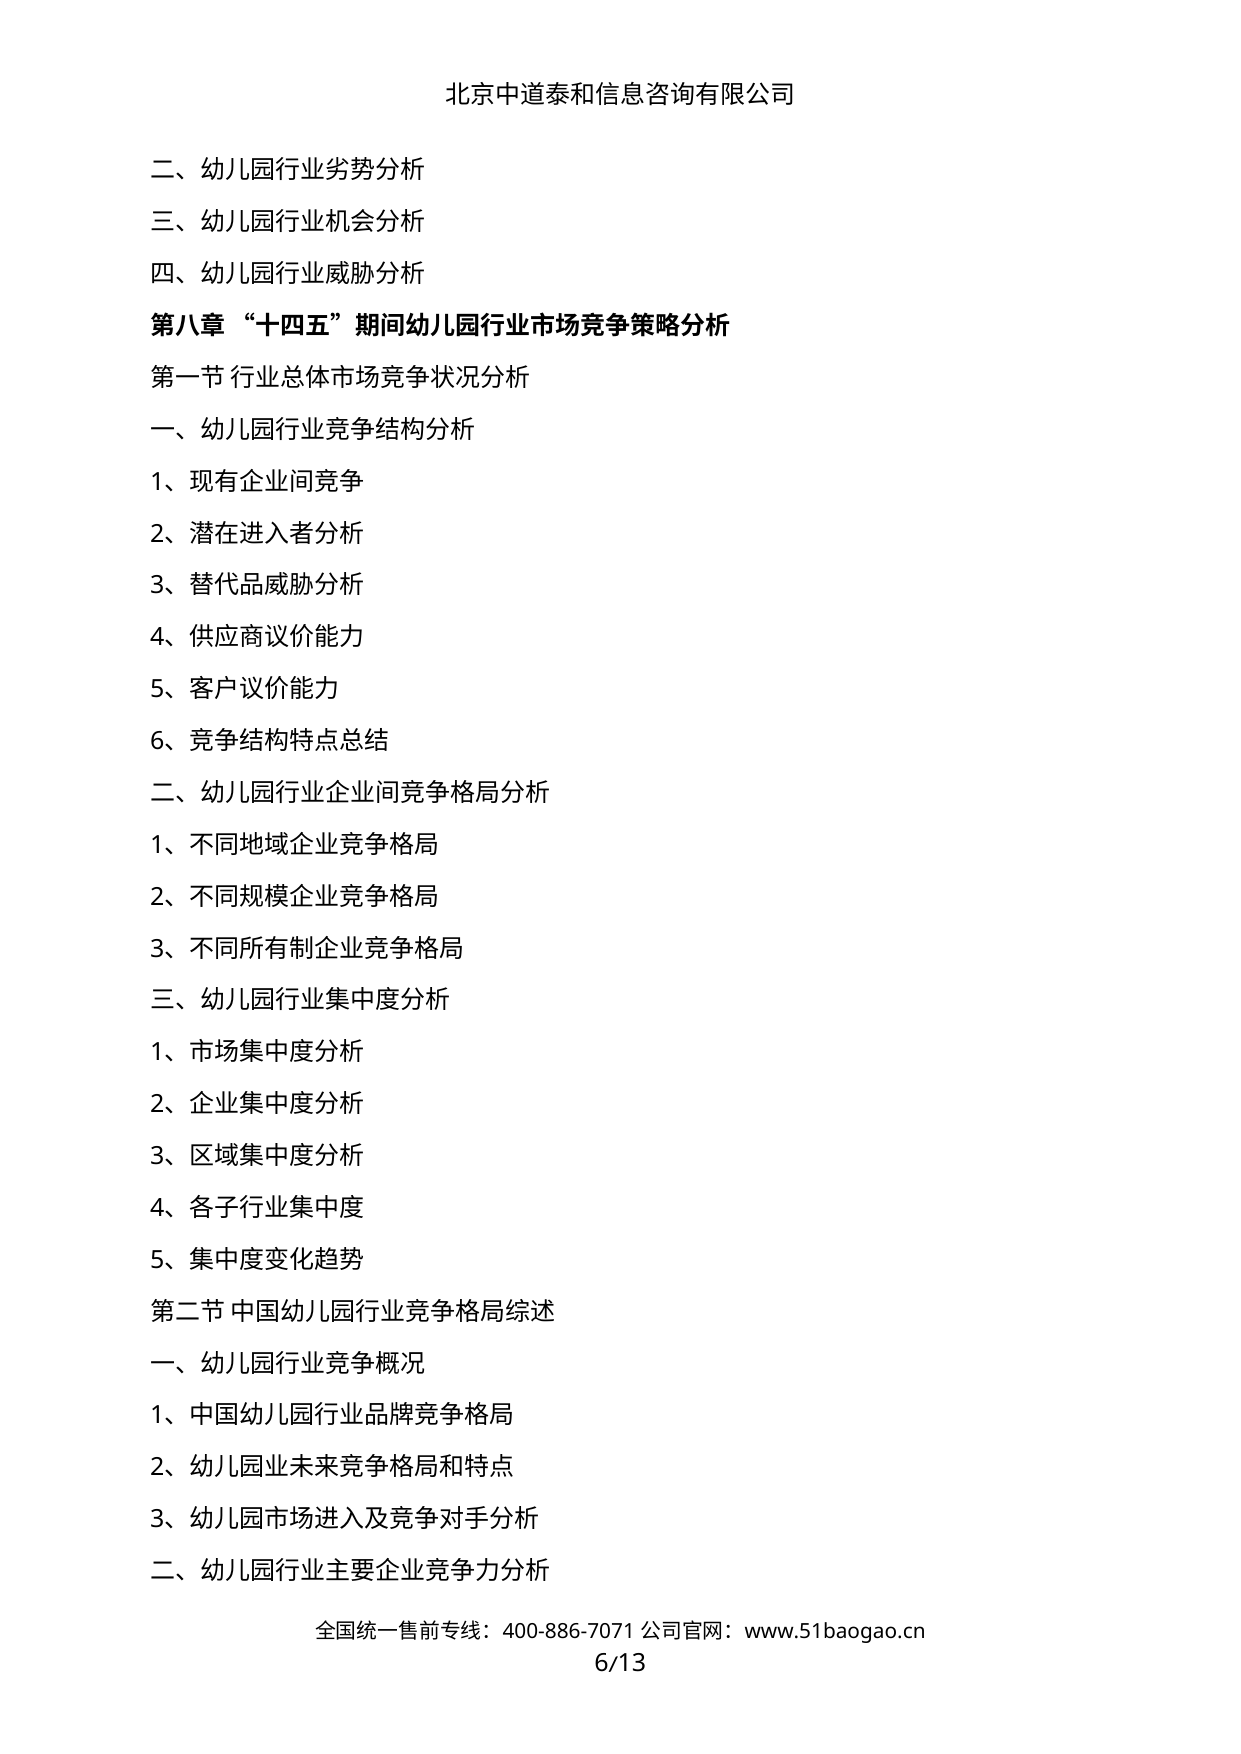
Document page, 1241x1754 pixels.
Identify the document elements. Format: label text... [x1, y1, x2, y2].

text 6、竞争结构特点总结 [150, 721, 1090, 757]
text 2、潜在进入者分析 [150, 513, 1090, 549]
text 5、集中度变化趋势 [150, 1239, 1090, 1276]
text 4、供应商议价能力 [150, 617, 1090, 653]
text 3、不同所有制企业竞争格局 [150, 928, 1090, 964]
text 四、幼儿园行业威胁分析 [150, 254, 1090, 290]
text 三、幼儿园行业集中度分析 [150, 980, 1090, 1016]
text 3、区域集中度分析 [150, 1136, 1090, 1172]
text 4、各子行业集中度 [150, 1187, 1090, 1224]
text 第八章 “十四五”期间幼儿园行业市场竞争策略分析 [150, 306, 1090, 342]
text 1、中国幼儿园行业品牌竞争格局 [150, 1395, 1090, 1431]
text 2、不同规模企业竞争格局 [150, 876, 1090, 912]
text 5、客户议价能力 [150, 669, 1090, 705]
text 1、市场集中度分析 [150, 1032, 1090, 1068]
text 一、幼儿园行业竞争结构分析 [150, 409, 1090, 446]
text 1、现有企业间竞争 [150, 461, 1090, 497]
text 第一节 行业总体市场竞争状况分析 [150, 357, 1090, 394]
text 2、企业集中度分析 [150, 1084, 1090, 1120]
text 3、替代品威胁分析 [150, 565, 1090, 601]
text 第二节 中国幼儿园行业竞争格局综述 [150, 1291, 1090, 1327]
text 二、幼儿园行业劣势分析 [150, 150, 1090, 186]
text 一、幼儿园行业竞争概况 [150, 1343, 1090, 1379]
text 2、幼儿园业未来竞争格局和特点 [150, 1447, 1090, 1483]
text 二、幼儿园行业企业间竞争格局分析 [150, 772, 1090, 809]
text 二、幼儿园行业主要企业竞争力分析 [150, 1551, 1090, 1587]
text 3、幼儿园市场进入及竞争对手分析 [150, 1499, 1090, 1535]
text 1、不同地域企业竞争格局 [150, 824, 1090, 861]
text 三、幼儿园行业机会分析 [150, 202, 1090, 238]
